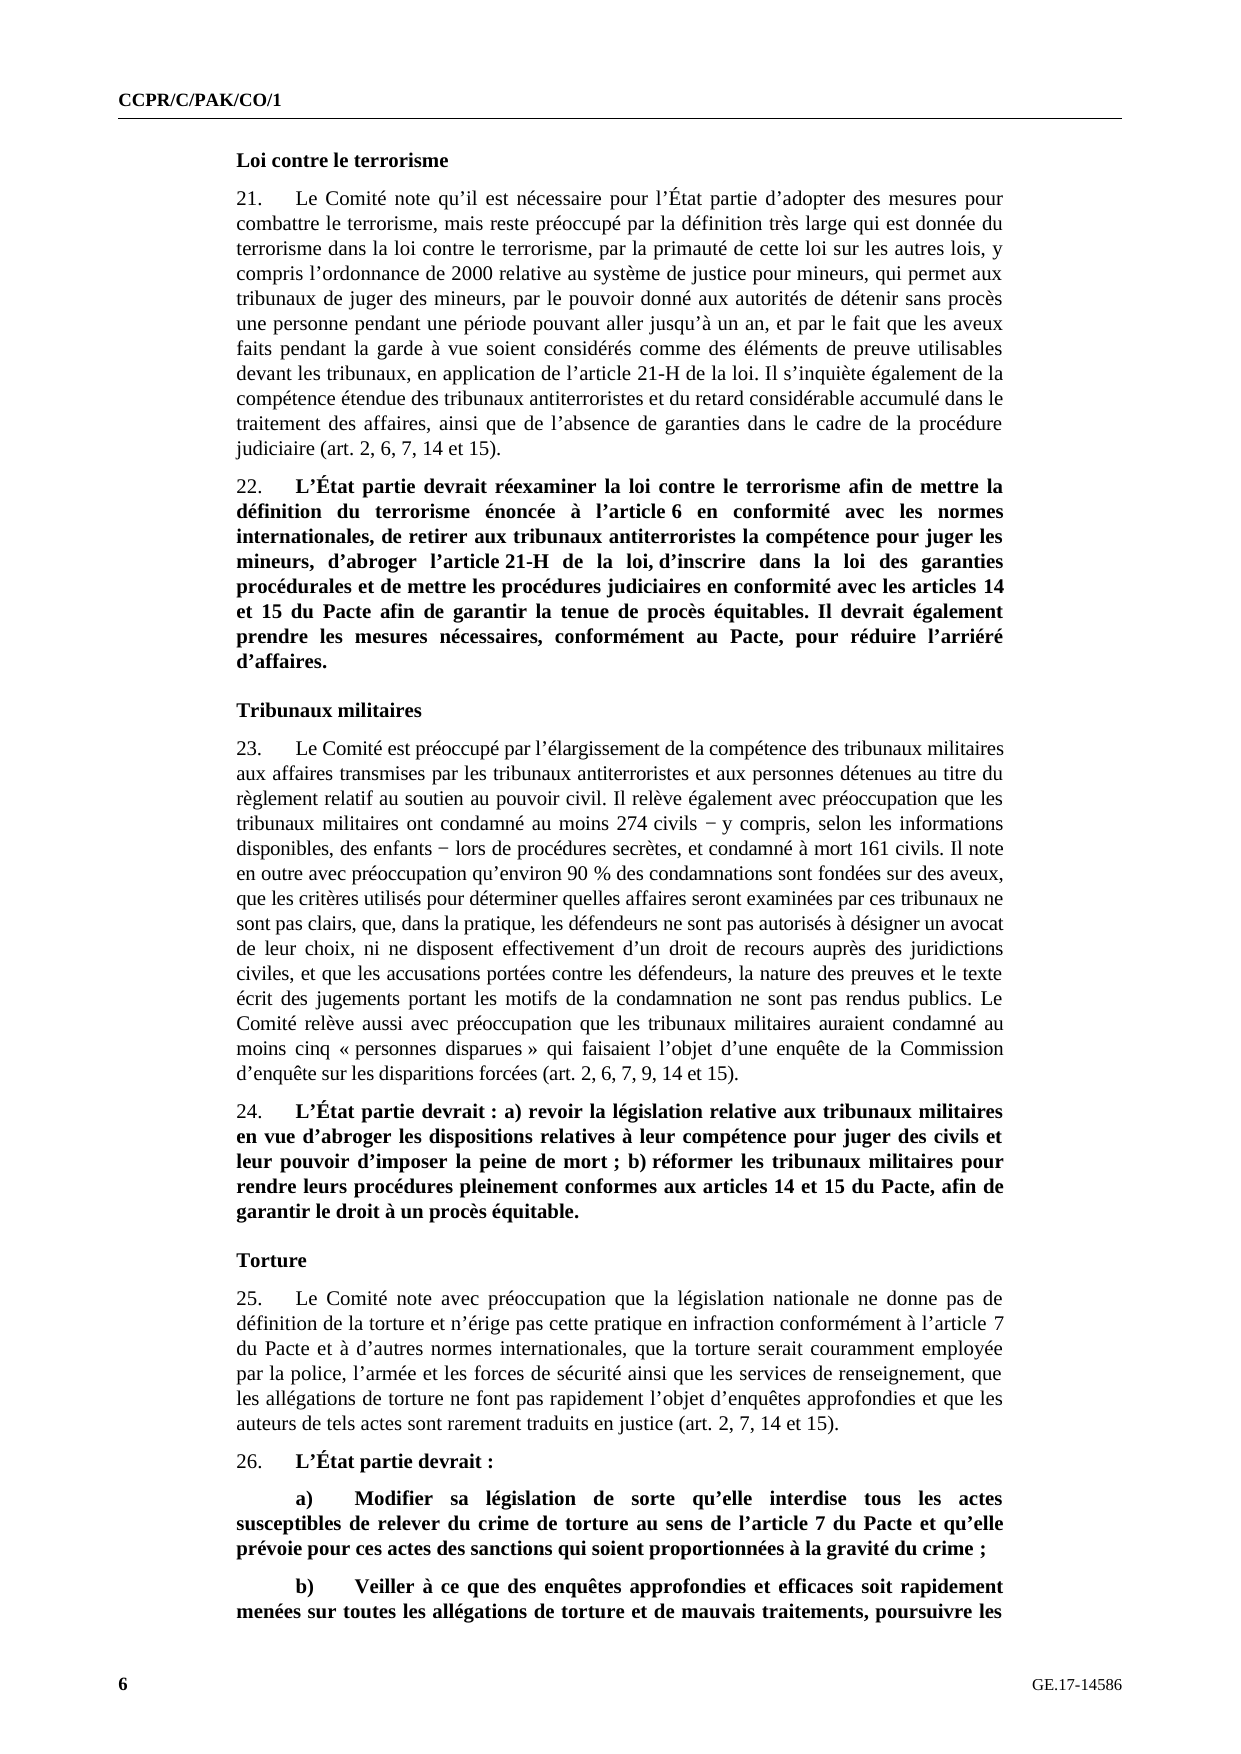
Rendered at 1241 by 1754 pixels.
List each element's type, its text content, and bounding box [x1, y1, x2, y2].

text 23. Le Comité est préoccupé par l’élargissement de la compétence des tribunaux militaires aux affaires transmises par les tribunaux antiterroristes et aux personnes détenues au titre du règlement relatif au soutien au pouvoir civil. Il relève également avec préoccupation que les tribunaux militaires ont condamné au moins 274 civils − y compris, selon les informations disponibles, des enfants − lors de procédures secrètes, et condamné à mort 161 civils. Il note en outre avec préoccupation qu’environ 90 % des condamnations sont fondées sur des aveux, que les critères utilisés pour déterminer quelles affaires seront examinées par ces tribunaux ne sont pas clairs, que, dans la pratique, les défendeurs ne sont pas autorisés à désigner un avocat de leur choix, ni ne disposent effectivement d’un droit de recours auprès des juridictions civiles, et que les accusations portées contre les défendeurs, la nature des preuves et le texte écrit des jugements portant les motifs de la condamnation ne sont pas rendus publics. Le Comité relève aussi avec préoccupation que les tribunaux militaires auraient condamné au moins cinq « personnes disparues » qui faisaient l’objet d’une enquête de la Commission d’enquête sur les disparitions forcées (art. 2, 6, 7, 9, 14 et 15). [236, 735, 1004, 1085]
text Loi contre le terrorisme [118, 148, 1004, 173]
text 25. Le Comité note avec préoccupation que la législation nationale ne donne pas de définition de la torture et n’érige pas cette pratique en infraction conformément à l’article 7 du Pacte et à d’autres normes internationales, que la torture serait couramment employée par la police, l’armée et les forces de sécurité ainsi que les services de renseignement, que les allégations de torture ne font pas rapidement l’objet d’enquêtes approfondies et que les auteurs de tels actes sont rarement traduits en justice (art. 2, 7, 14 et 15). [236, 1285, 1004, 1435]
text a) Modifier sa législation de sorte qu’elle interdise tous les actes susceptibles de relever du crime de torture au sens de l’article 7 du Pacte et qu’elle prévoie pour ces actes des sanctions qui soient proportionnées à la gravité du crime ; [236, 1485, 1004, 1560]
text Torture [118, 1248, 1004, 1273]
text 24. L’État partie devrait : a) revoir la législation relative aux tribunaux militaires en vue d’abroger les dispositions relatives à leur compétence pour juger des civils et leur pouvoir d’imposer la peine de mort ; b) réformer les tribunaux militaires pour rendre leurs procédures pleinement conformes aux articles 14 et 15 du Pacte, afin de garantir le droit à un procès équitable. [236, 1098, 1004, 1223]
text 22. L’État partie devrait réexaminer la loi contre le terrorisme afin de mettre la définition du terrorisme énoncée à l’article 6 en conformité avec les normes internationales, de retirer aux tribunaux antiterroristes la compétence pour juger les mineurs, d’abroger l’article 21-H de la loi, d’inscrire dans la loi des garanties procédurales et de mettre les procédures judiciaires en conformité avec les articles 14 et 15 du Pacte afin de garantir la tenue de procès équitables. Il devrait également prendre les mesures nécessaires, conformément au Pacte, pour réduire l’arriéré d’affaires. [236, 473, 1004, 673]
text Tribunaux militaires [118, 698, 1004, 723]
text 26. L’État partie devrait : [236, 1448, 1004, 1473]
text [236, 1573, 1004, 1623]
text 21. Le Comité note qu’il est nécessaire pour l’État partie d’adopter des mesures pour combattre le terrorisme, mais reste préoccupé par la définition très large qui est donnée du terrorisme dans la loi contre le terrorisme, par la primauté de cette loi sur les autres lois, y compris l’ordonnance de 2000 relative au système de justice pour mineurs, qui permet aux tribunaux de juger des mineurs, par le pouvoir donné aux autorités de détenir sans procès une personne pendant une période pouvant aller jusqu’à un an, et par le fait que les aveux faits pendant la garde à vue soient considérés comme des éléments de preuve utilisables devant les tribunaux, en application de l’article 21-H de la loi. Il s’inquiète également de la compétence étendue des tribunaux antiterroristes et du retard considérable accumulé dans le traitement des affaires, ainsi que de l’absence de garanties dans le cadre de la procédure judiciaire (art. 2, 6, 7, 14 et 15). [236, 185, 1004, 460]
